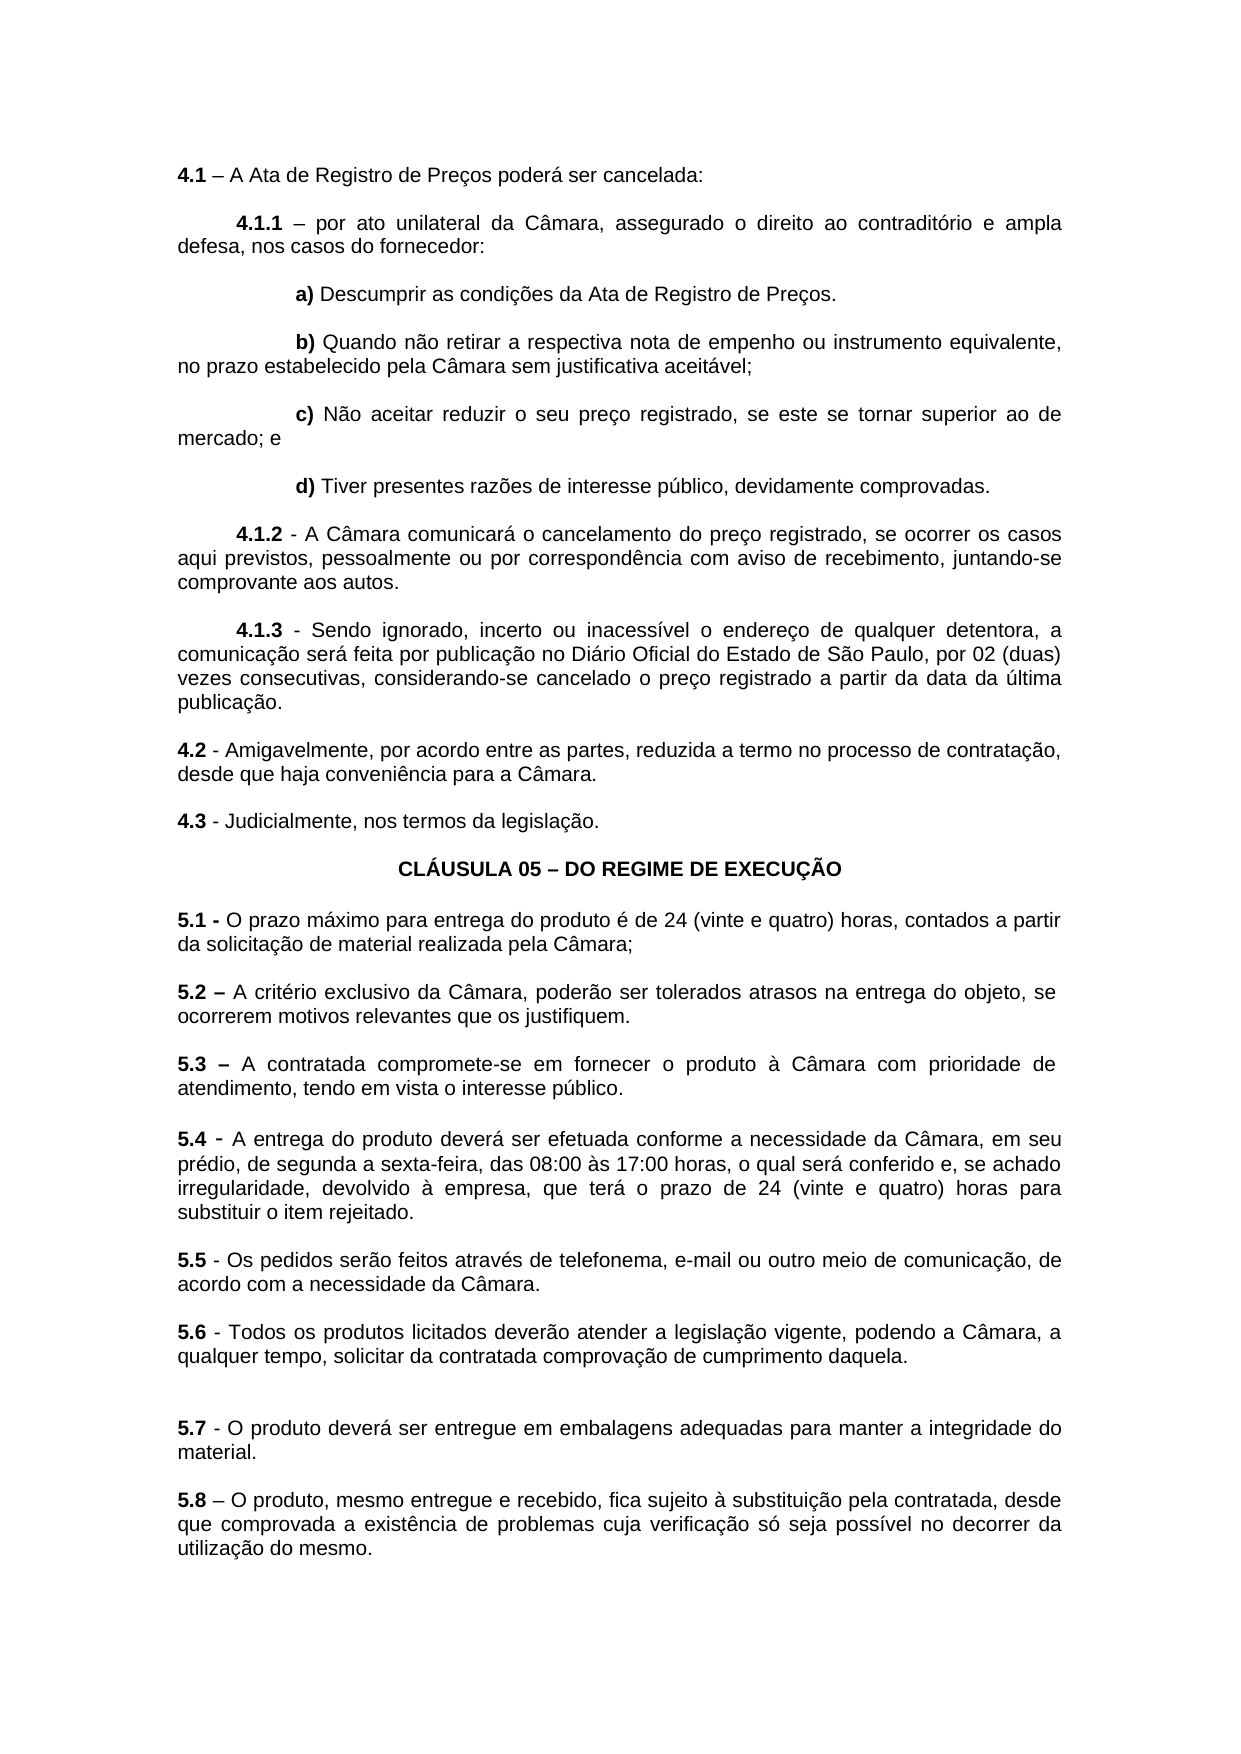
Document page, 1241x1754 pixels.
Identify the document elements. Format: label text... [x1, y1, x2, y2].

text 5.4 - A entrega do produto deverá ser efetuada conforme a necessidade da Câmara, em seu prédio, de segunda a sexta-feira, das 08:00 às 17:00 horas, o qual será conferido e, se achado irregularidade, devolvido à empresa, que terá o prazo de 24 (vinte e quatro) horas para substituir o item rejeitado. [177, 1123, 1063, 1224]
text 5.3 – A contratada compromete-se em fornecer o produto à Câmara com prioridade de atendimento, tendo em vista o interesse público. [177, 1051, 1058, 1099]
text 5.8 – O produto, mesmo entregue e recebido, fica sujeito à substituição pela contratada, desde que comprovada a existência de problemas cuja verificação só seja possível no decorrer da utilização do mesmo. [177, 1487, 1063, 1559]
text 4.1.2 - A Câmara comunicará o cancelamento do preço registrado, se ocorrer os casos aqui previstos, pessoalmente ou por correspondência com aviso de recebimento, juntando-se comprovante aos autos. [177, 522, 1063, 594]
text 4.1.1 – por ato unilateral da Câmara, assegurado o direito ao contraditório e ampla defesa, nos casos do fornecedor: [177, 210, 1063, 258]
text 5.5 - Os pedidos serão feitos através de telefonema, e-mail ou outro meio de comunicação, de acordo com a necessidade da Câmara. [177, 1248, 1063, 1296]
text c) Não aceitar reduzir o seu preço registrado, se este se tornar superior ao de mercado; e [177, 402, 1063, 450]
text 5.7 - O produto deverá ser entregue em embalagens adequadas para manter a integridade do material. [177, 1416, 1063, 1463]
text 5.1 - O prazo máximo para entrega do produto é de 24 (vinte e quatro) horas, contados a partir da solicitação de material realizada pela Câmara; [177, 907, 1063, 955]
text 4.1.3 - Sendo ignorado, incerto ou inacessível o endereço de qualquer detentora, a comunicação será feita por publicação no Diário Oficial do Estado de São Paulo, por 02 (duas) vezes consecutivas, considerando-se cancelado o preço registrado a partir da data da última publicação. [177, 618, 1063, 713]
text CLÁUSULA 05 – DO REGIME DE EXECUÇÃO [177, 857, 1063, 881]
text b) Quando não retirar a respectiva nota de empenho ou instrumento equivalente, no prazo estabelecido pela Câmara sem justificativa aceitável; [177, 330, 1063, 378]
text 4.2 - Amigavelmente, por acordo entre as partes, reduzida a termo no processo de contratação, desde que haja conveniência para a Câmara. [177, 737, 1063, 785]
text a) Descumprir as condições da Ata de Registro de Preços. [177, 282, 1063, 306]
text 4.1 – A Ata de Registro de Preços poderá ser cancelada: [177, 162, 1063, 186]
text 5.2 – A critério exclusivo da Câmara, poderão ser tolerados atrasos na entrega do objeto, se ocorrerem motivos relevantes que os justifiquem. [177, 979, 1058, 1027]
text 4.3 - Judicialmente, nos termos da legislação. [177, 809, 1063, 833]
text d) Tiver presentes razões de interesse público, devidamente comprovadas. [177, 474, 1063, 498]
text 5.6 - Todos os produtos licitados deverão atender a legislação vigente, podendo a Câmara, a qualquer tempo, solicitar da contratada comprovação de cumprimento daquela. [177, 1320, 1063, 1368]
